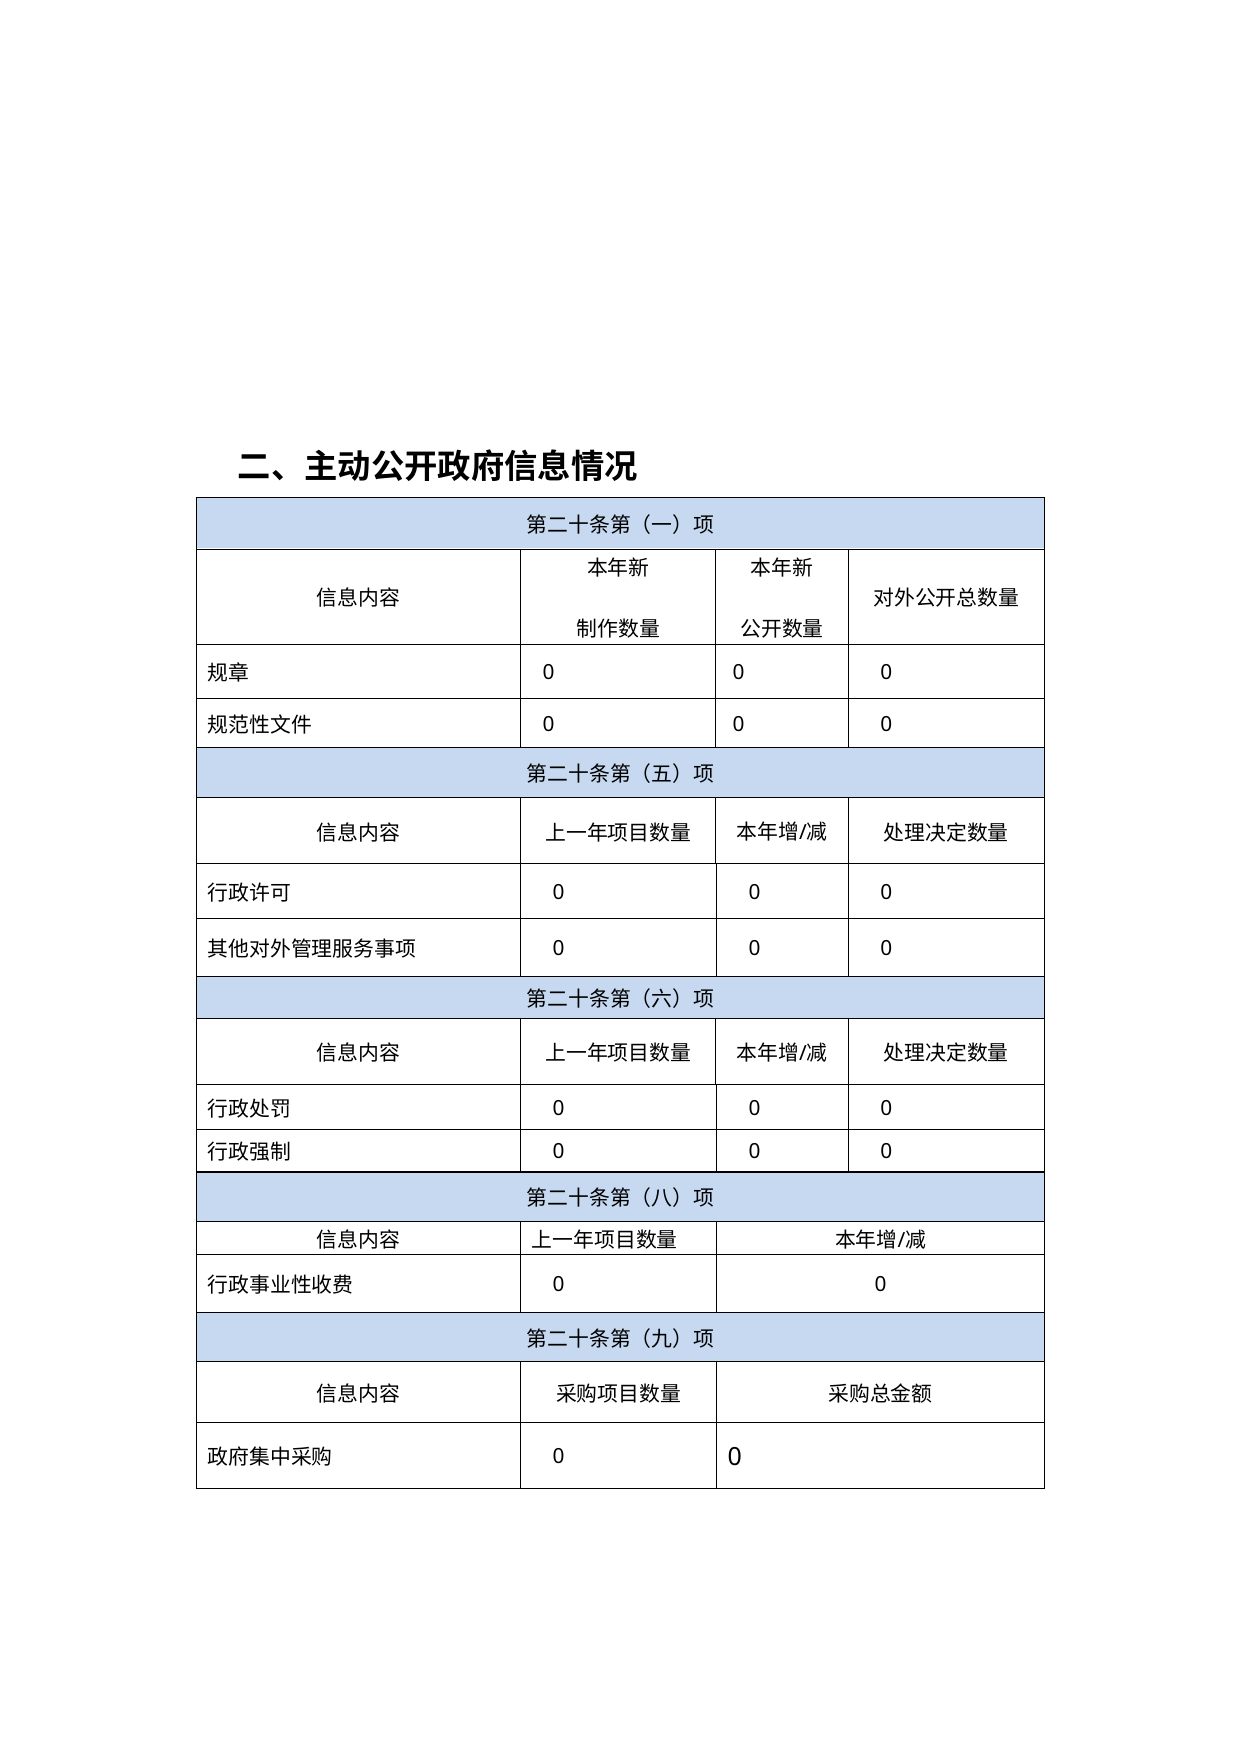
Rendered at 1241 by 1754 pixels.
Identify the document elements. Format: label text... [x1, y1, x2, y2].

table_cell 0 [717, 1130, 848, 1171]
table_cell 本年增/减 [716, 1019, 848, 1084]
table_cell 信息内容 [197, 550, 520, 644]
table_cell 0 [717, 919, 848, 976]
table_cell 处理决定数量 [849, 798, 1044, 863]
table_cell 0 [521, 1255, 716, 1312]
table_cell 0 [521, 1085, 716, 1129]
table_cell 0 [521, 919, 716, 976]
list 主动公开政府信息情况 [187, 432, 1053, 497]
table_cell 信息内容 [197, 798, 520, 863]
table_cell 政府集中采购 [197, 1423, 520, 1488]
table_cell 第二十条第（五）项 [197, 748, 1044, 797]
table_cell 本年新 公开数量 [716, 550, 848, 644]
table_cell 采购总金额 [717, 1362, 1044, 1422]
table_cell 信息内容 [197, 1222, 520, 1254]
table_cell 行政强制 [197, 1130, 520, 1171]
table_cell 规范性文件 [197, 699, 520, 747]
table_cell 0 [849, 1130, 1044, 1171]
table_cell 0 [717, 1085, 848, 1129]
table_cell 第二十条第（八）项 [197, 1173, 1044, 1221]
table_cell 信息内容 [197, 1362, 520, 1422]
table_cell 上一年项目数量 [521, 1019, 715, 1084]
table_cell 采购项目数量 [521, 1362, 716, 1422]
table_cell 0 [716, 645, 848, 698]
table_cell 0 [849, 1085, 1044, 1129]
table_cell 行政事业性收费 [197, 1255, 520, 1312]
table_cell 0 [521, 864, 716, 918]
table_cell 本年增/减 [716, 798, 848, 863]
table_cell 对外公开总数量 [849, 550, 1044, 644]
table_cell 0 [717, 864, 848, 918]
table_cell 规章 [197, 645, 520, 698]
table_cell 0 [849, 645, 1044, 698]
table_cell 0 [521, 699, 715, 747]
table_cell 0 [716, 699, 848, 747]
table_cell 0 [521, 1130, 716, 1171]
table_cell 第二十条第（九）项 [197, 1313, 1044, 1361]
table_cell 0 [849, 864, 1044, 918]
table_cell 本年新 制作数量 [521, 550, 715, 644]
table_cell 上一年项目数量 [521, 798, 715, 863]
table_cell 第二十条第（六）项 [197, 977, 1044, 1018]
table_cell 上一年项目数量 [521, 1222, 716, 1254]
table_cell 0 [717, 1423, 1044, 1488]
table_cell 本年增/减 [717, 1222, 1044, 1254]
table_cell 其他对外管理服务事项 [197, 919, 520, 976]
table_cell 行政许可 [197, 864, 520, 918]
table_cell 0 [717, 1255, 1044, 1312]
table_cell 0 [521, 1423, 716, 1488]
table_cell 处理决定数量 [849, 1019, 1044, 1084]
table_cell 0 [849, 919, 1044, 976]
table_cell 0 [521, 645, 715, 698]
table_cell 0 [849, 699, 1044, 747]
table_header 第二十条第（一）项 [197, 498, 1044, 548]
table_cell 信息内容 [197, 1019, 520, 1084]
table_cell 行政处罚 [197, 1085, 520, 1129]
